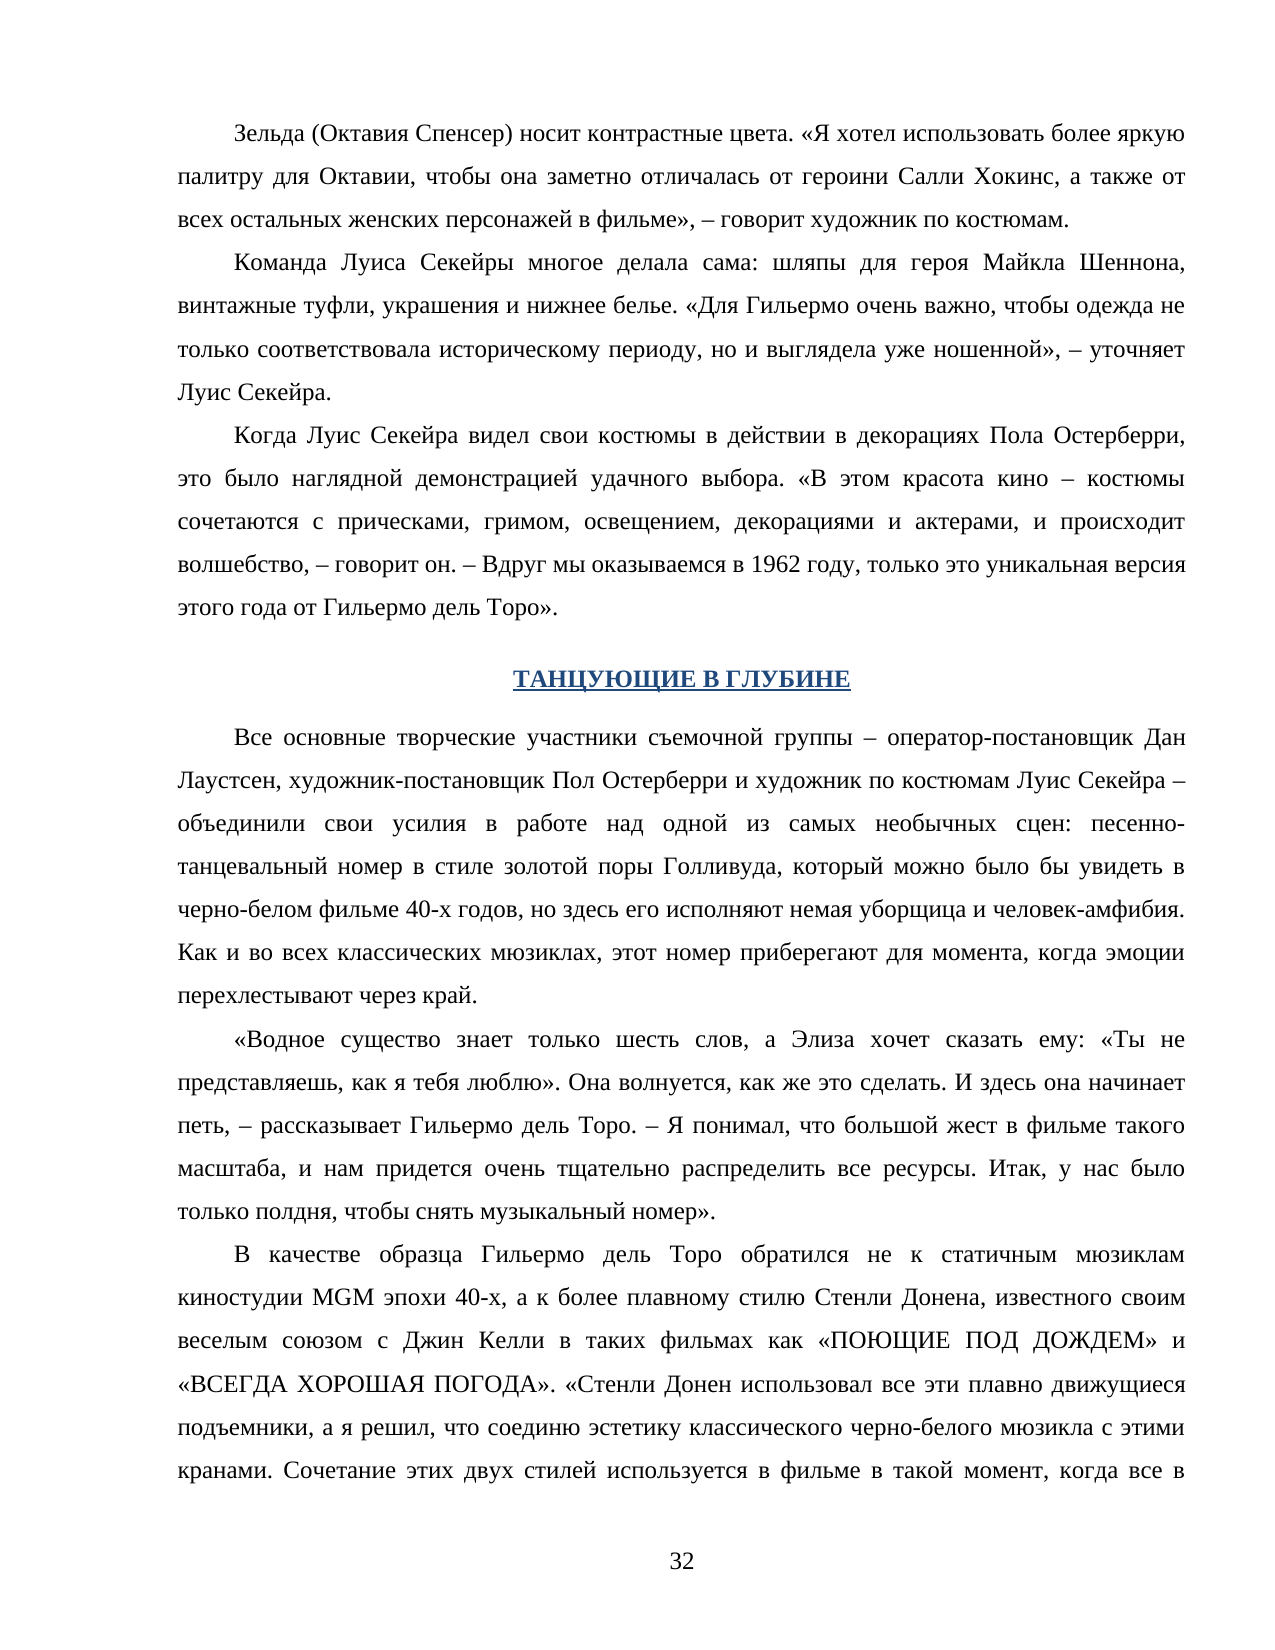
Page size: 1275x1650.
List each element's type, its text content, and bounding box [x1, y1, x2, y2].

text ТАНЦУЮЩИЕ В ГЛУБИНЕ [177, 664, 1186, 693]
text Когда Луис Секейра видел свои костюмы в действии в декорациях Пола Остерберри, это было наглядной демонстрацией удачного выбора. «В этом красота кино – костюмы сочетаются с прическами, гримом, освещением, декорациями и актерами, и происходит волшебство, – говорит он. – Вдруг мы оказываемся в 1962 году, только это уникальная версия этого года от Гильермо дель Торо». [177, 420, 1186, 621]
text Зельда (Октавия Спенсер) носит контрастные цвета. «Я хотел использовать более яркую палитру для Октавии, чтобы она заметно отличалась от героини Салли Хокинс, а также от всех остальных женских персонажей в фильме», – говорит художник по костюмам. [177, 118, 1186, 233]
text Команда Луиса Секейры многое делала сама: шляпы для героя Майкла Шеннона, винтажные туфли, украшения и нижнее белье. «Для Гильермо очень важно, чтобы одежда не только соответствовала историческому периоду, но и выглядела уже ношенной», – уточняет Луис Секейра. [177, 247, 1186, 406]
text «Водное существо знает только шесть слов, а Элиза хочет сказать ему: «Ты не представляешь, как я тебя люблю». Она волнуется, как же это сделать. И здесь она начинает петь, – рассказывает Гильермо дель Торо. – Я понимал, что большой жест в фильме такого масштаба, и нам придется очень тщательно распределить все ресурсы. Итак, у нас было только полдня, чтобы снять музыкальный номер». [177, 1024, 1186, 1225]
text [177, 1239, 1186, 1484]
text Все основные творческие участники съемочной группы – оператор-постановщик Дан Лаустсен, художник-постановщик Пол Остерберри и художник по костюмам Луис Секейра – объединили свои усилия в работе над одной из самых необычных сцен: песенно-танцевальный номер в стиле золотой поры Голливуда, который можно было бы увидеть в черно-белом фильме 40-х годов, но здесь его исполняют немая уборщица и человек-амфибия. Как и во всех классических мюзиклах, этот номер приберегают для момента, когда эмоции перехлестывают через край. [177, 722, 1186, 1009]
